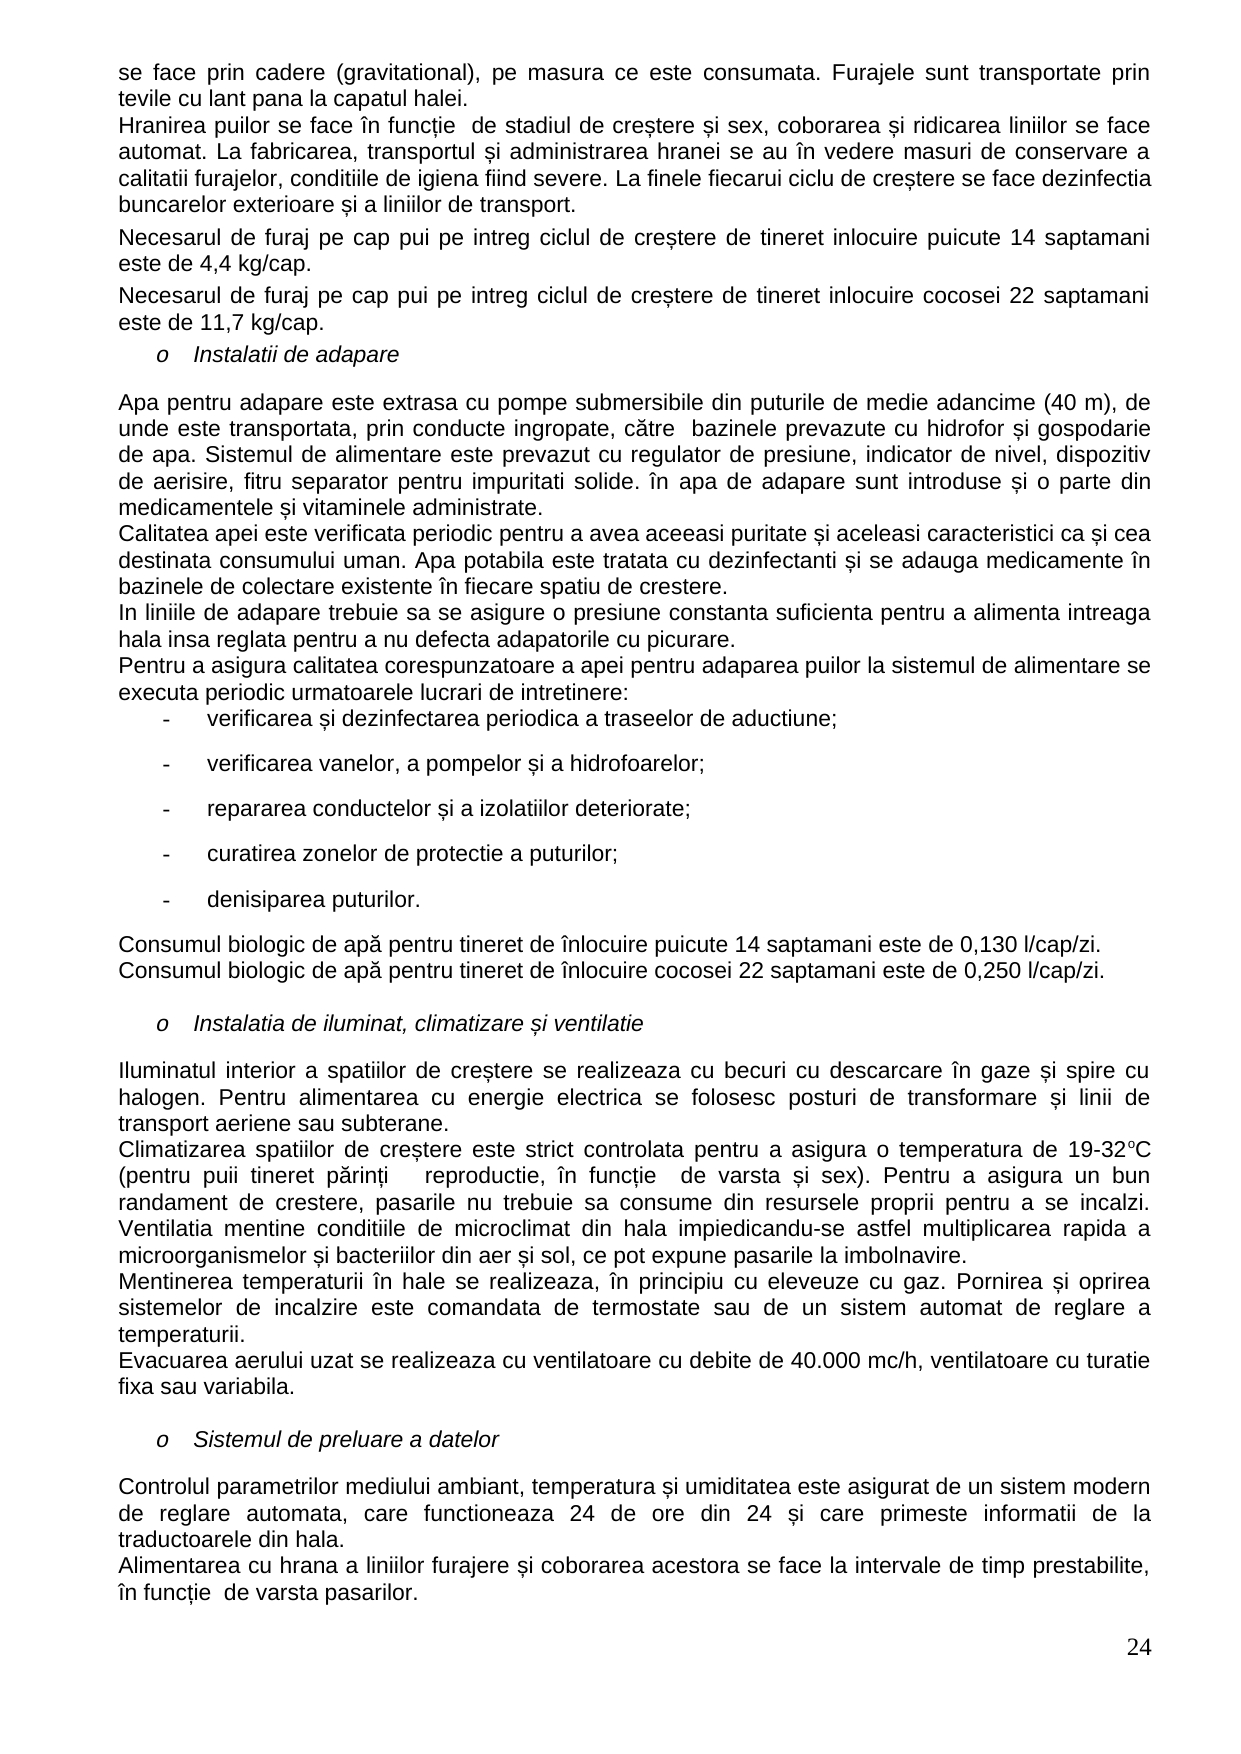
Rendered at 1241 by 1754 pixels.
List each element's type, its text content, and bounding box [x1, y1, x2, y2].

list verificarea vanelor, a pompelor și a hidrofoarelor; [162, 750, 1152, 776]
list Instalatia de iluminat, climatizare și ventilatie [156, 1010, 1152, 1038]
text In liniile de adapare trebuie sa se asigure o presiune constanta suficienta pentru a alimenta intreaga hala insa reglata pentru a nu defecta adapatorile cu picurare. [118, 599, 1152, 652]
text Evacuarea aerului uzat se realizeaza cu ventilatoare cu debite de 40.000 mc/h, ventilatoare cu turatie fixa sau variabila. [118, 1347, 1152, 1400]
text Calitatea apei este verificata periodic pentru a avea aceeasi puritate și aceleasi caracteristici ca și cea destinata consumului uman. Apa potabila este tratata cu dezinfectanti și se adauga medicamente în bazinele de colectare existente în fiecare spatiu de crestere. [118, 520, 1152, 599]
text Consumul biologic de apă pentru tineret de înlocuire cocosei 22 saptamani este de 0,250 l/cap/zi. [118, 957, 1152, 983]
text Controlul parametrilor mediului ambiant, temperatura și umiditatea este asigurat de un sistem modern de reglare automata, care functioneaza 24 de ore din 24 și care primeste informatii de la traductoarele din hala. [118, 1473, 1152, 1552]
text Iluminatul interior a spatiilor de creștere se realizeaza cu becuri cu descarcare în gaze și spire cu halogen. Pentru alimentarea cu energie electrica se folosesc posturi de transformare și linii de transport aeriene sau subterane. [118, 1057, 1152, 1136]
list Sistemul de preluare a datelor [156, 1426, 1152, 1454]
text Hranirea puilor se face în funcție de stadiul de creștere și sex, coborarea și ridicarea liniilor se face automat. La fabricarea, transportul și administrarea hranei se au în vedere masuri de conservare a calitatii furajelor, conditiile de igiena fiind severe. La finele fiecarui ciclu de creștere se face dezinfectia buncarelor exterioare și a liniilor de transport. [118, 112, 1152, 217]
list verificarea și dezinfectarea periodica a traseelor de aductiune; [162, 705, 1152, 731]
text Climatizarea spatiilor de creștere este strict controlata pentru a asigura o temperatura de 19-32oC (pentru puii tineret părinți reproductie, în funcție de varsta și sex). Pentru a asigura un bun randament de crestere, pasarile nu trebuie sa consume din resursele proprii pentru a se incalzi. Ventilatia mentine conditiile de microclimat din hala impiedicandu-se astfel multiplicarea rapida a microorganismelor și bacteriilor din aer și sol, ce pot expune pasarile la imbolnavire. [118, 1136, 1152, 1268]
text Necesarul de furaj pe cap pui pe intreg ciclul de creștere de tineret inlocuire cocosei 22 saptamani este de 11,7 kg/cap. [118, 282, 1152, 335]
text Alimentarea cu hrana a liniilor furajere și coborarea acestora se face la intervale de timp prestabilite, în funcție de varsta pasarilor. [118, 1552, 1152, 1605]
list repararea conductelor și a izolatiilor deteriorate; [162, 795, 1152, 822]
text Apa pentru adapare este extrasa cu pompe submersibile din puturile de medie adancime (40 m), de unde este transportata, prin conducte ingropate, către bazinele prevazute cu hidrofor și gospodarie de apa. Sistemul de alimentare este prevazut cu regulator de presiune, indicator de nivel, dispozitiv de aerisire, fitru separator pentru impuritati solide. în apa de adapare sunt introduse și o parte din medicamentele și vitaminele administrate. [118, 388, 1152, 520]
text Necesarul de furaj pe cap pui pe intreg ciclul de creștere de tineret inlocuire puicute 14 saptamani este de 4,4 kg/cap. [118, 223, 1152, 276]
text Pentru a asigura calitatea corespunzatoare a apei pentru adaparea puilor la sistemul de alimentare se executa periodic urmatoarele lucrari de intretinere: [118, 652, 1152, 705]
list Instalatii de adapare [156, 341, 1152, 370]
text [118, 59, 1152, 112]
text Mentinerea temperaturii în hale se realizeaza, în principiu cu eleveuze cu gaz. Pornirea și oprirea sistemelor de incalzire este comandata de termostate sau de un sistem automat de reglare a temperaturii. [118, 1268, 1152, 1347]
text Consumul biologic de apă pentru tineret de înlocuire puicute 14 saptamani este de 0,130 l/cap/zi. [118, 931, 1152, 957]
list denisiparea puturilor. [162, 886, 1152, 912]
list curatirea zonelor de protectie a puturilor; [162, 840, 1152, 867]
